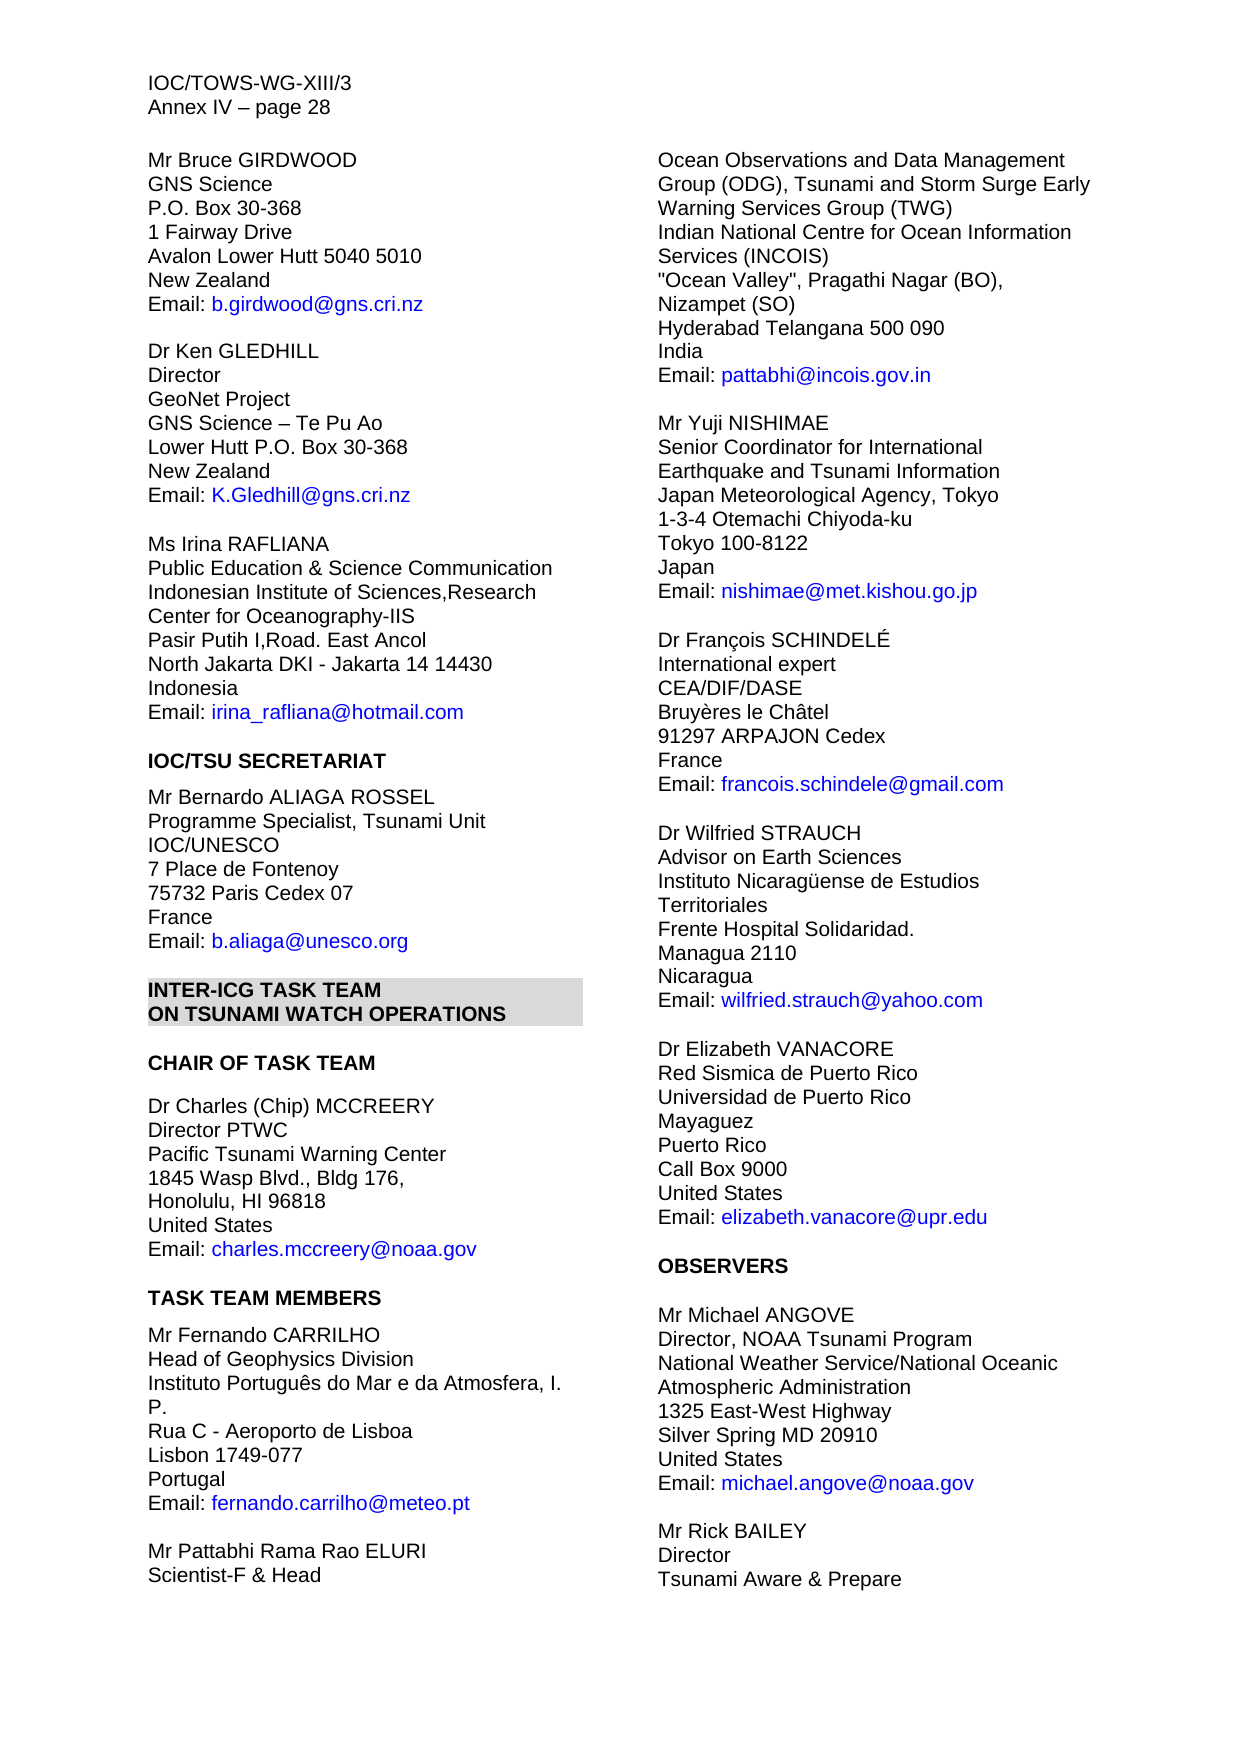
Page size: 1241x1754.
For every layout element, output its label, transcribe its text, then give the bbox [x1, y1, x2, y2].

text Mr Michael ANGOVE Director, NOAA Tsunami Program National Weather Service/National Oceanic Atmospheric Administration 1325 East-West Highway Silver Spring MD 20910 United States Email: michael.angove@noaa.gov [658, 1303, 1092, 1494]
text 7 Place de Fontenoy 75732 Paris Cedex 07 France Email: b.aliaga@unesco.org [148, 857, 583, 953]
text Dr Ken GLEDHILL Director GeoNet Project GNS Science – Te Pu Ao Lower Hutt P.O. Box 30-368 New Zealand Email: K.Gledhill@gns.cri.nz [148, 339, 583, 507]
text Dr Wilfried STRAUCH Advisor on Earth Sciences Instituto Nicaragüense de Estudios Territoriales Frente Hospital Solidaridad. Managua 2110 Nicaragua Email: wilfried.strauch@yahoo.com [658, 821, 1092, 1012]
text INTER-ICG TASK TEAM ON TSUNAMI WATCH OPERATIONS [148, 978, 583, 1026]
text Call Box 9000 United States Email: elizabeth.vanacore@upr.edu [658, 1157, 1092, 1229]
text Mr Pattabhi Rama Rao ELURI Scientist-F & Head Ocean Observations and Data Management Group (ODG), Tsunami and Storm Surge Early Warning Services Group (TWG) Indian National Centre for Ocean Information Services (INCOIS) "Ocean Valley", Pragathi Nagar (BO), Nizampet (SO) Hyderabad Telangana 500 090 India Email: pattabhi@incois.gov.in [658, 148, 1092, 387]
text CHAIR OF TASK TEAM [148, 1051, 583, 1075]
text OBSERVERS [658, 1254, 1092, 1278]
text Ms Irina RAFLIANA Public Education & Science Communication Indonesian Institute of Sciences,Research Center for Oceanography-IIS Pasir Putih I,Road. East Ancol North Jakarta DKI - Jakarta 14 14430 Indonesia Email: irina_rafliana@hotmail.com [148, 532, 583, 724]
text Mr Bruce GIRDWOOD GNS Science P.O. Box 30-368 1 Fairway Drive Avalon Lower Hutt 5040 5010 New Zealand Email: b.girdwood@gns.cri.nz [148, 148, 583, 315]
text IOC/TSU SECRETARIAT [148, 749, 583, 773]
text Dr Charles (Chip) MCCREERY Director PTWC Pacific Tsunami Warning Center 1845 Wasp Blvd., Bldg 176, Honolulu, HI 96818 United States Email: charles.mccreery@noaa.gov [148, 1093, 583, 1261]
text Mr Fernando CARRILHO Head of Geophysics Division Instituto Português do Mar e da Atmosfera, I. P. Rua C - Aeroporto de Lisboa Lisbon 1749-077 Portugal Email: fernando.carrilho@meteo.pt [148, 1323, 583, 1514]
text Mr Bernardo ALIAGA ROSSEL Programme Specialist, Tsunami Unit IOC/UNESCO [148, 785, 583, 857]
text Dr François SCHINDELÉ International expert CEA/DIF/DASE Bruyères le Châtel 91297 ARPAJON Cedex France Email: francois.schindele@gmail.com [658, 628, 1092, 796]
text Dr Elizabeth VANACORE Red Sismica de Puerto Rico Universidad de Puerto Rico Mayaguez Puerto Rico [658, 1037, 1092, 1157]
text Mr Rick BAILEY Director Tsunami Aware & Prepare Australia Email: baileyrick900@gmail.com [658, 1518, 1092, 1590]
text Mr Pattabhi Rama Rao ELURI Scientist-F & Head Ocean Observations and Data Management Group (ODG), Tsunami and Storm Surge Early Warning Services Group (TWG) Indian National Centre for Ocean Information Services (INCOIS) "Ocean Valley", Pragathi Nagar (BO), Nizampet (SO) Hyderabad Telangana 500 090 India Email: pattabhi@incois.gov.in [148, 1539, 583, 1587]
text Mr Yuji NISHIMAE Senior Coordinator for International Earthquake and Tsunami Information Japan Meteorological Agency, Tokyo 1-3-4 Otemachi Chiyoda-ku Tokyo 100-8122 Japan Email: nishimae@met.kishou.go.jp [658, 411, 1092, 603]
text TASK TEAM MEMBERS [148, 1286, 583, 1310]
